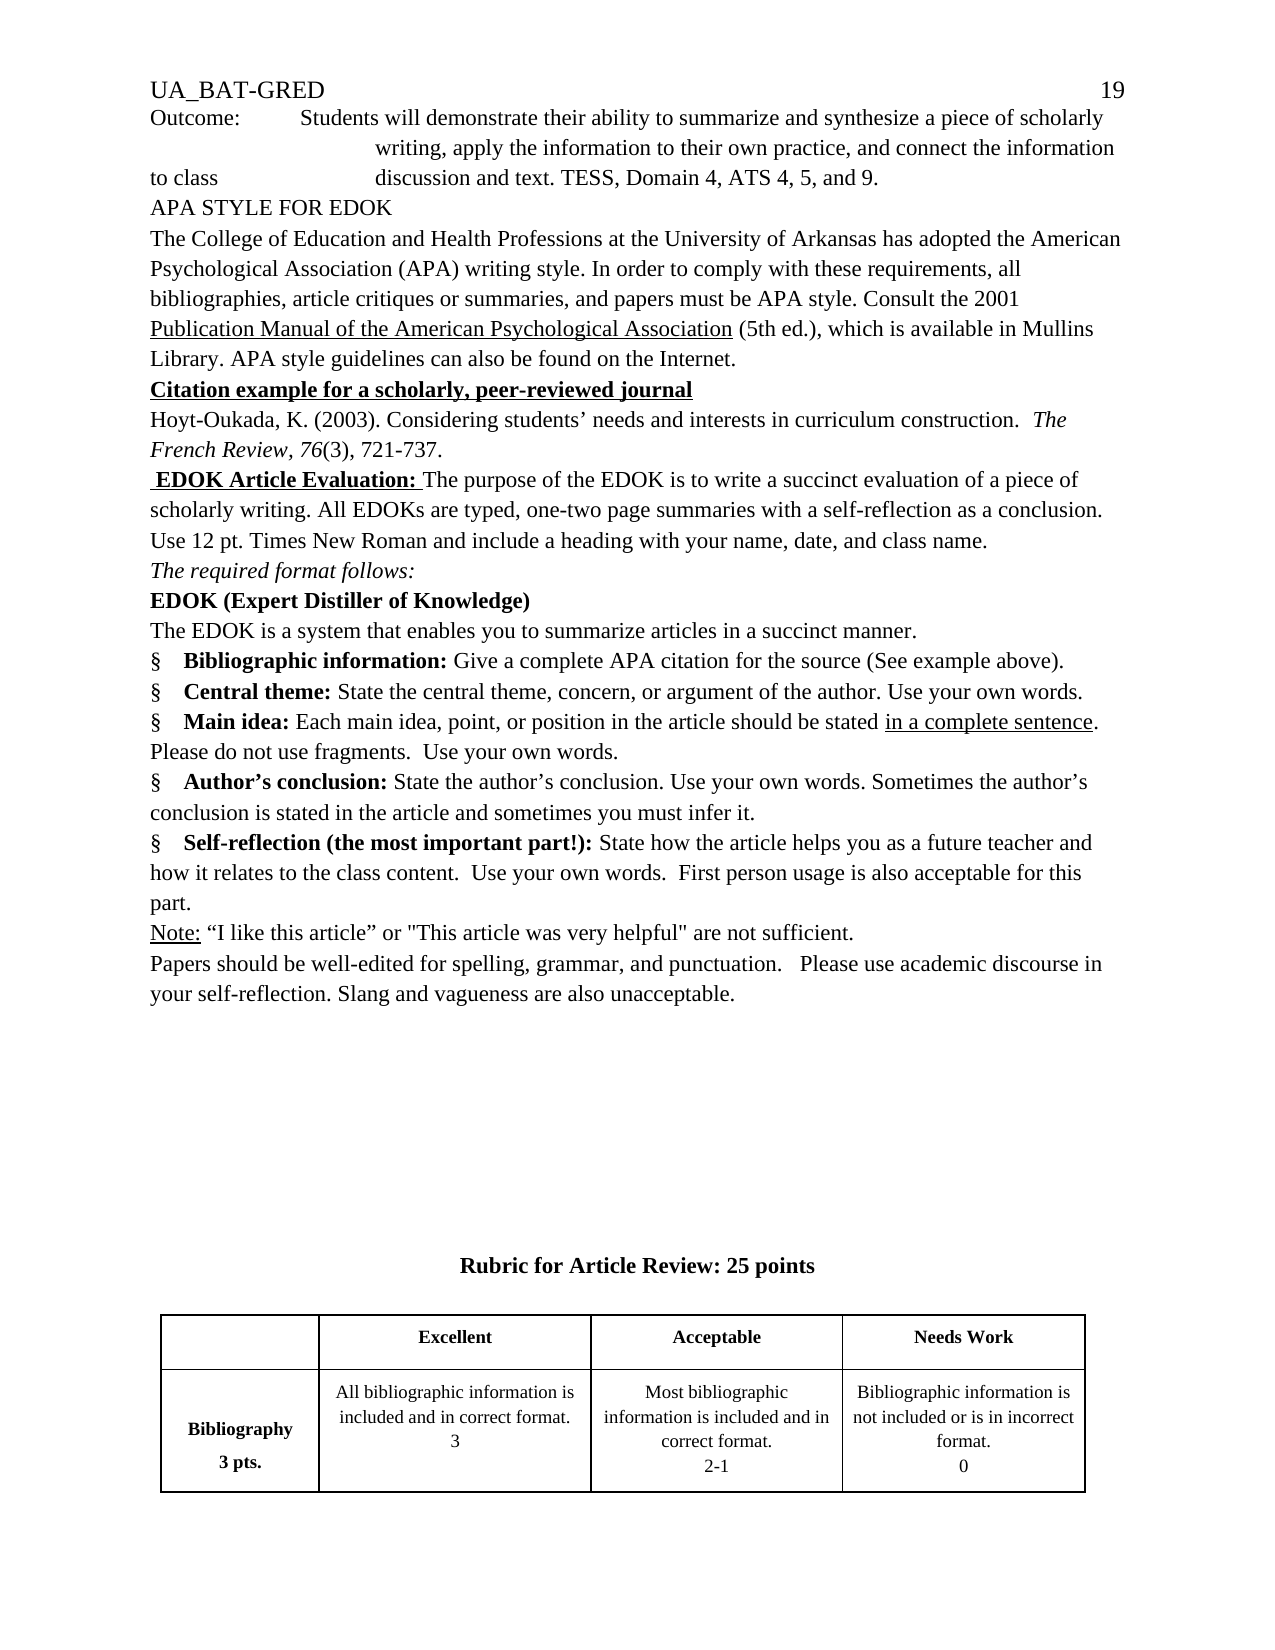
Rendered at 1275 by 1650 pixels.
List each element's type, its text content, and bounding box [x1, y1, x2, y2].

text § Central theme: State the central theme, concern, or argument of the author. Use your own words. [150, 678, 1125, 704]
text § Bibliographic information: Give a complete APA citation for the source (See example above). [150, 647, 1125, 674]
text Outcome: Students will demonstrate their ability to summarize and synthesize a piece of scholarly writing, apply the information to their own practice, and connect the information to class discussion and text. TESS, Domain 4, ATS 4, 5, and 9. [150, 104, 1125, 191]
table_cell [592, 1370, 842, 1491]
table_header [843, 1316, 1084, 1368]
text The College of Education and Health Professions at the University of Arkansas has adopted the American Psychological Association (APA) writing style. In order to comply with these requirements, all bibliographies, article critiques or summaries, and papers must be APA style. Consult the 2001 Publication Manual of the American Psychological Association (5th ed.), which is available in Mullins Library. APA style guidelines can also be found on the Internet. [150, 224, 1125, 372]
text Note: “I like this article” or "This article was very helpful" are not sufficient. [150, 919, 1125, 946]
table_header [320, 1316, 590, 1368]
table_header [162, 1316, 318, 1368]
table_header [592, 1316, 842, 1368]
text APA STYLE FOR EDOK [150, 194, 1125, 221]
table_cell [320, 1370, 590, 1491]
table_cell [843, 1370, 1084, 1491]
text EDOK (Expert Distiller of Knowledge) [150, 587, 1125, 613]
text § Self-reflection (the most important part!): State how the article helps you as a future teacher and how it relates to the class content. Use your own words. First person usage is also acceptable for this part. [150, 829, 1125, 916]
text Citation example for a scholarly, peer-reviewed journal [150, 376, 1125, 402]
text § Main idea: Each main idea, point, or position in the article should be stated in a complete sentence. Please do not use fragments. Use your own words. [150, 708, 1125, 764]
text The required format follows: [150, 557, 1125, 583]
text EDOK Article Evaluation: The purpose of the EDOK is to write a succinct evaluation of a piece of scholarly writing. All EDOKs are typed, one-two page summaries with a self-reflection as a conclusion. Use 12 pt. Times New Roman and include a heading with your name, date, and class name. [150, 466, 1125, 553]
text § Author’s conclusion: State the author’s conclusion. Use your own words. Sometimes the author’s conclusion is stated in the article and sometimes you must infer it. [150, 768, 1125, 825]
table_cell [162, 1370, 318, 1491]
text Hoyt-Oukada, K. (2003). Considering students’ needs and interests in curriculum construction. The French Review, 76(3), 721-737. [150, 406, 1125, 462]
text Rubric for Article Review: 25 points [150, 1252, 1125, 1278]
text Papers should be well-edited for spelling, grammar, and punctuation. Please use academic discourse in your self-reflection. Slang and vagueness are also unacceptable. [150, 949, 1125, 1006]
text The EDOK is a system that enables you to summarize articles in a succinct manner. [150, 617, 1125, 644]
